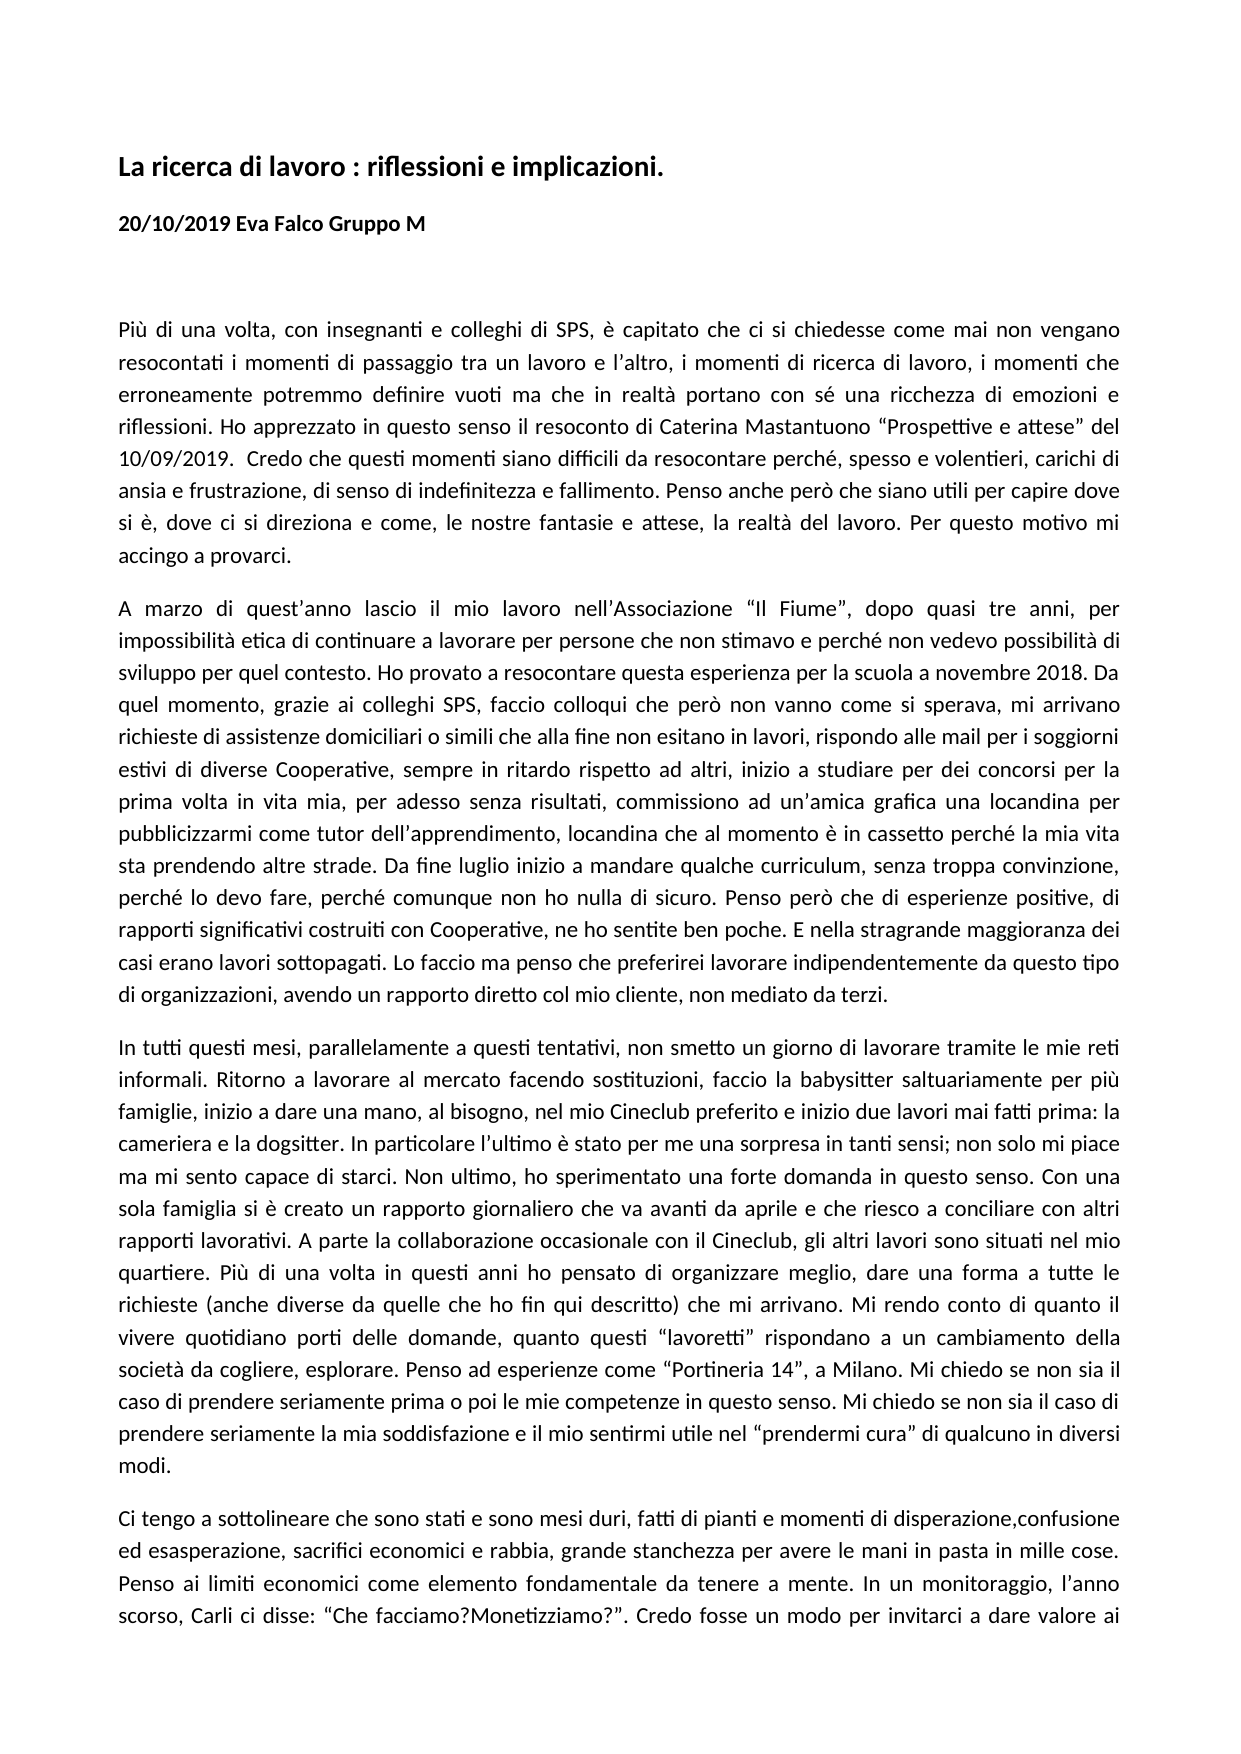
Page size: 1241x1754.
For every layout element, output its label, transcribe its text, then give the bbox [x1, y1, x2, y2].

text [118, 1504, 1122, 1629]
text Più di una volta, con insegnanti e colleghi di SPS, è capitato che ci si chiedesse come mai non vengano resocontati i momenti di passaggio tra un lavoro e l’altro, i momenti di ricerca di lavoro, i momenti che erroneamente potremmo definire vuoti ma che in realtà portano con sé una ricchezza di emozioni e riflessioni. Ho apprezzato in questo senso il resoconto di Caterina Mastantuono “Prospettive e attese” del 10/09/2019. Credo che questi momenti siano difficili da resocontare perché, spesso e volentieri, carichi di ansia e frustrazione, di senso di indefinitezza e fallimento. Penso anche però che siano utili per capire dove si è, dove ci si direziona e come, le nostre fantasie e attese, la realtà del lavoro. Per questo motivo mi accingo a provarci. [118, 315, 1122, 569]
text In tutti questi mesi, parallelamente a questi tentativi, non smetto un giorno di lavorare tramite le mie reti informali. Ritorno a lavorare al mercato facendo sostituzioni, faccio la babysitter saltuariamente per più famiglie, inizio a dare una mano, al bisogno, nel mio Cineclub preferito e inizio due lavori mai fatti prima: la cameriera e la dogsitter. In particolare l’ultimo è stato per me una sorpresa in tanti sensi; non solo mi piace ma mi sento capace di starci. Non ultimo, ho sperimentato una forte domanda in questo senso. Con una sola famiglia si è creato un rapporto giornaliero che va avanti da aprile e che riesco a conciliare con altri rapporti lavorativi. A parte la collaborazione occasionale con il Cineclub, gli altri lavori sono situati nel mio quartiere. Più di una volta in questi anni ho pensato di organizzare meglio, dare una forma a tutte le richieste (anche diverse da quelle che ho fin qui descritto) che mi arrivano. Mi rendo conto di quanto il vivere quotidiano porti delle domande, quanto questi “lavoretti” rispondano a un cambiamento della società da cogliere, esplorare. Penso ad esperienze come “Portineria 14”, a Milano. Mi chiedo se non sia il caso di prendere seriamente prima o poi le mie competenze in questo senso. Mi chiedo se non sia il caso di prendere seriamente la mia soddisfazione e il mio sentirmi utile nel “prendermi cura” di qualcuno in diversi modi. [118, 1033, 1122, 1479]
text 20/10/2019 Eva Falco Gruppo M [118, 209, 1122, 237]
text A marzo di quest’anno lascio il mio lavoro nell’Associazione “Il Fiume”, dopo quasi tre anni, per impossibilità etica di continuare a lavorare per persone che non stimavo e perché non vedevo possibilità di sviluppo per quel contesto. Ho provato a resocontare questa esperienza per la scuola a novembre 2018. Da quel momento, grazie ai colleghi SPS, faccio colloqui che però non vanno come si sperava, mi arrivano richieste di assistenze domiciliari o simili che alla fine non esitano in lavori, rispondo alle mail per i soggiorni estivi di diverse Cooperative, sempre in ritardo rispetto ad altri, inizio a studiare per dei concorsi per la prima volta in vita mia, per adesso senza risultati, commissiono ad un’amica grafica una locandina per pubblicizzarmi come tutor dell’apprendimento, locandina che al momento è in cassetto perché la mia vita sta prendendo altre strade. Da fine luglio inizio a mandare qualche curriculum, senza troppa convinzione, perché lo devo fare, perché comunque non ho nulla di sicuro. Penso però che di esperienze positive, di rapporti significativi costruiti con Cooperative, ne ho sentite ben poche. E nella stragrande maggioranza dei casi erano lavori sottopagati. Lo faccio ma penso che preferirei lavorare indipendentemente da questo tipo di organizzazioni, avendo un rapporto diretto col mio cliente, non mediato da terzi. [118, 594, 1122, 1008]
text La ricerca di lavoro : riflessioni e implicazioni. [118, 148, 1122, 183]
